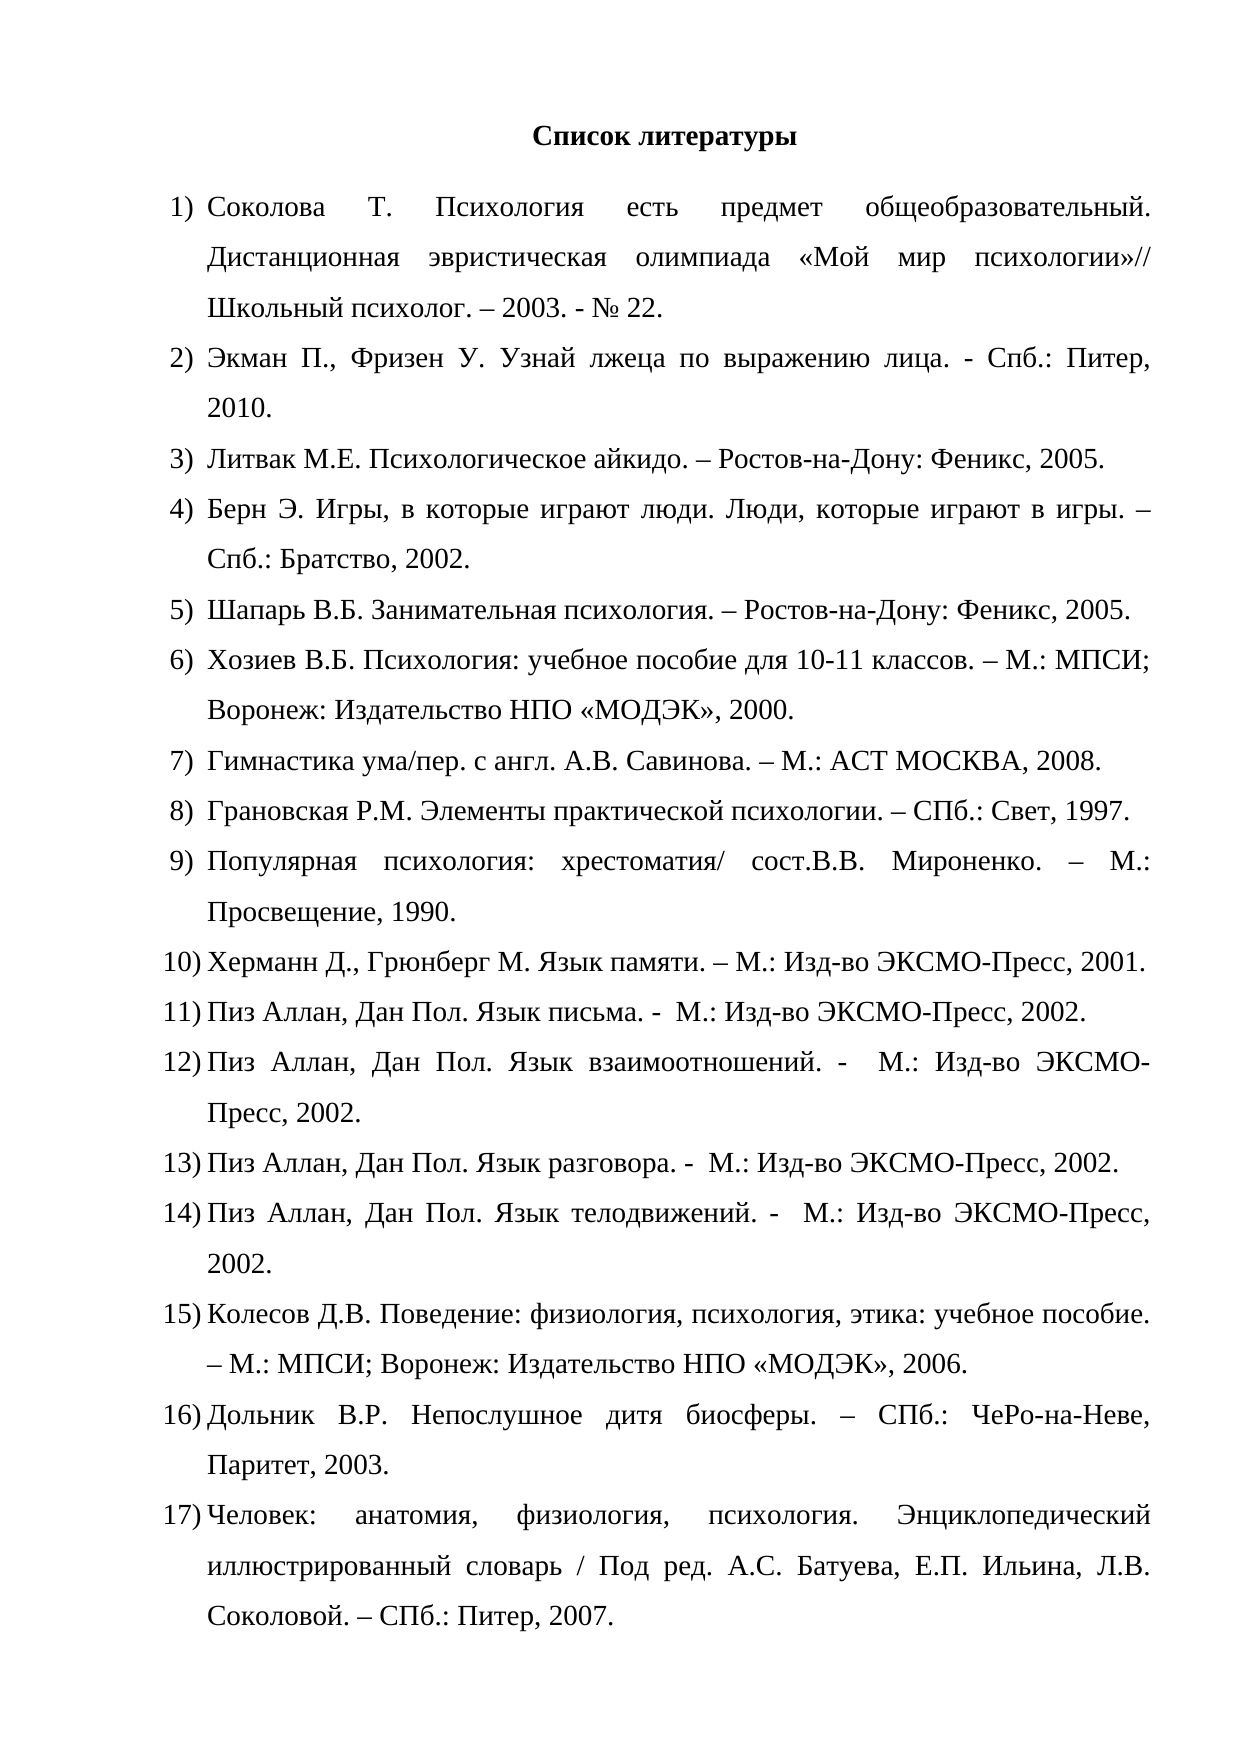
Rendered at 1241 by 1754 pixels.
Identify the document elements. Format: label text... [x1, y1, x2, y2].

list Популярная психология: хрестоматия/ сост.В.В. Мироненко. – М.: Просвещение, 1990. [169, 843, 1152, 927]
list Шапарь В.Б. Занимательная психология. – Ростов-на-Дону: Феникс, 2005. [169, 592, 1152, 625]
text Список литературы [177, 118, 1152, 152]
list Пиз Аллан, Дан Пол. Язык телодвижений. - М.: Изд-во ЭКСМО-Пресс, 2002. [162, 1196, 1152, 1279]
list Херманн Д., Грюнберг М. Язык памяти. – М.: Изд-во ЭКСМО-Пресс, 2001. [162, 944, 1152, 977]
list Человек: анатомия, физиология, психология. Энциклопедический иллюстрированный словарь / Под ред. А.С. Батуева, Е.П. Ильина, Л.В. Соколовой. – СПб.: Питер, 2007. [162, 1497, 1152, 1632]
list Пиз Аллан, Дан Пол. Язык взаимоотношений. - М.: Изд-во ЭКСМО-Пресс, 2002. [162, 1044, 1152, 1128]
list Пиз Аллан, Дан Пол. Язык письма. - М.: Изд-во ЭКСМО-Пресс, 2002. [162, 994, 1152, 1028]
list Берн Э. Игры, в которые играют люди. Люди, которые играют в игры. – Спб.: Братство, 2002. [169, 491, 1152, 575]
list Гимнастика ума/пер. с англ. А.В. Савинова. – М.: АСТ МОСКВА, 2008. [169, 743, 1152, 776]
list Экман П., Фризен У. Узнай лжеца по выражению лица. - Спб.: Питер, 2010. [169, 340, 1152, 424]
list Колесов Д.В. Поведение: физиология, психология, этика: учебное пособие. – М.: МПСИ; Воронеж: Издательство НПО «МОДЭК», 2006. [162, 1296, 1152, 1380]
list Соколова Т. Психология есть предмет общеобразовательный. Дистанционная эвристическая олимпиада «Мой мир психологии»// Школьный психолог. – 2003. - № 22. [169, 189, 1152, 323]
list Литвак М.Е. Психологическое айкидо. – Ростов-на-Дону: Феникс, 2005. [169, 441, 1152, 474]
list Дольник В.Р. Непослушное дитя биосферы. – СПб.: ЧеРо-на-Неве, Паритет, 2003. [162, 1397, 1152, 1481]
list Хозиев В.Б. Психология: учебное пособие для 10-11 классов. – М.: МПСИ; Воронеж: Издательство НПО «МОДЭК», 2000. [169, 642, 1152, 726]
list Пиз Аллан, Дан Пол. Язык разговора. - М.: Изд-во ЭКСМО-Пресс, 2002. [162, 1145, 1152, 1179]
list Грановская Р.М. Элементы практической психологии. – СПб.: Свет, 1997. [169, 793, 1152, 827]
